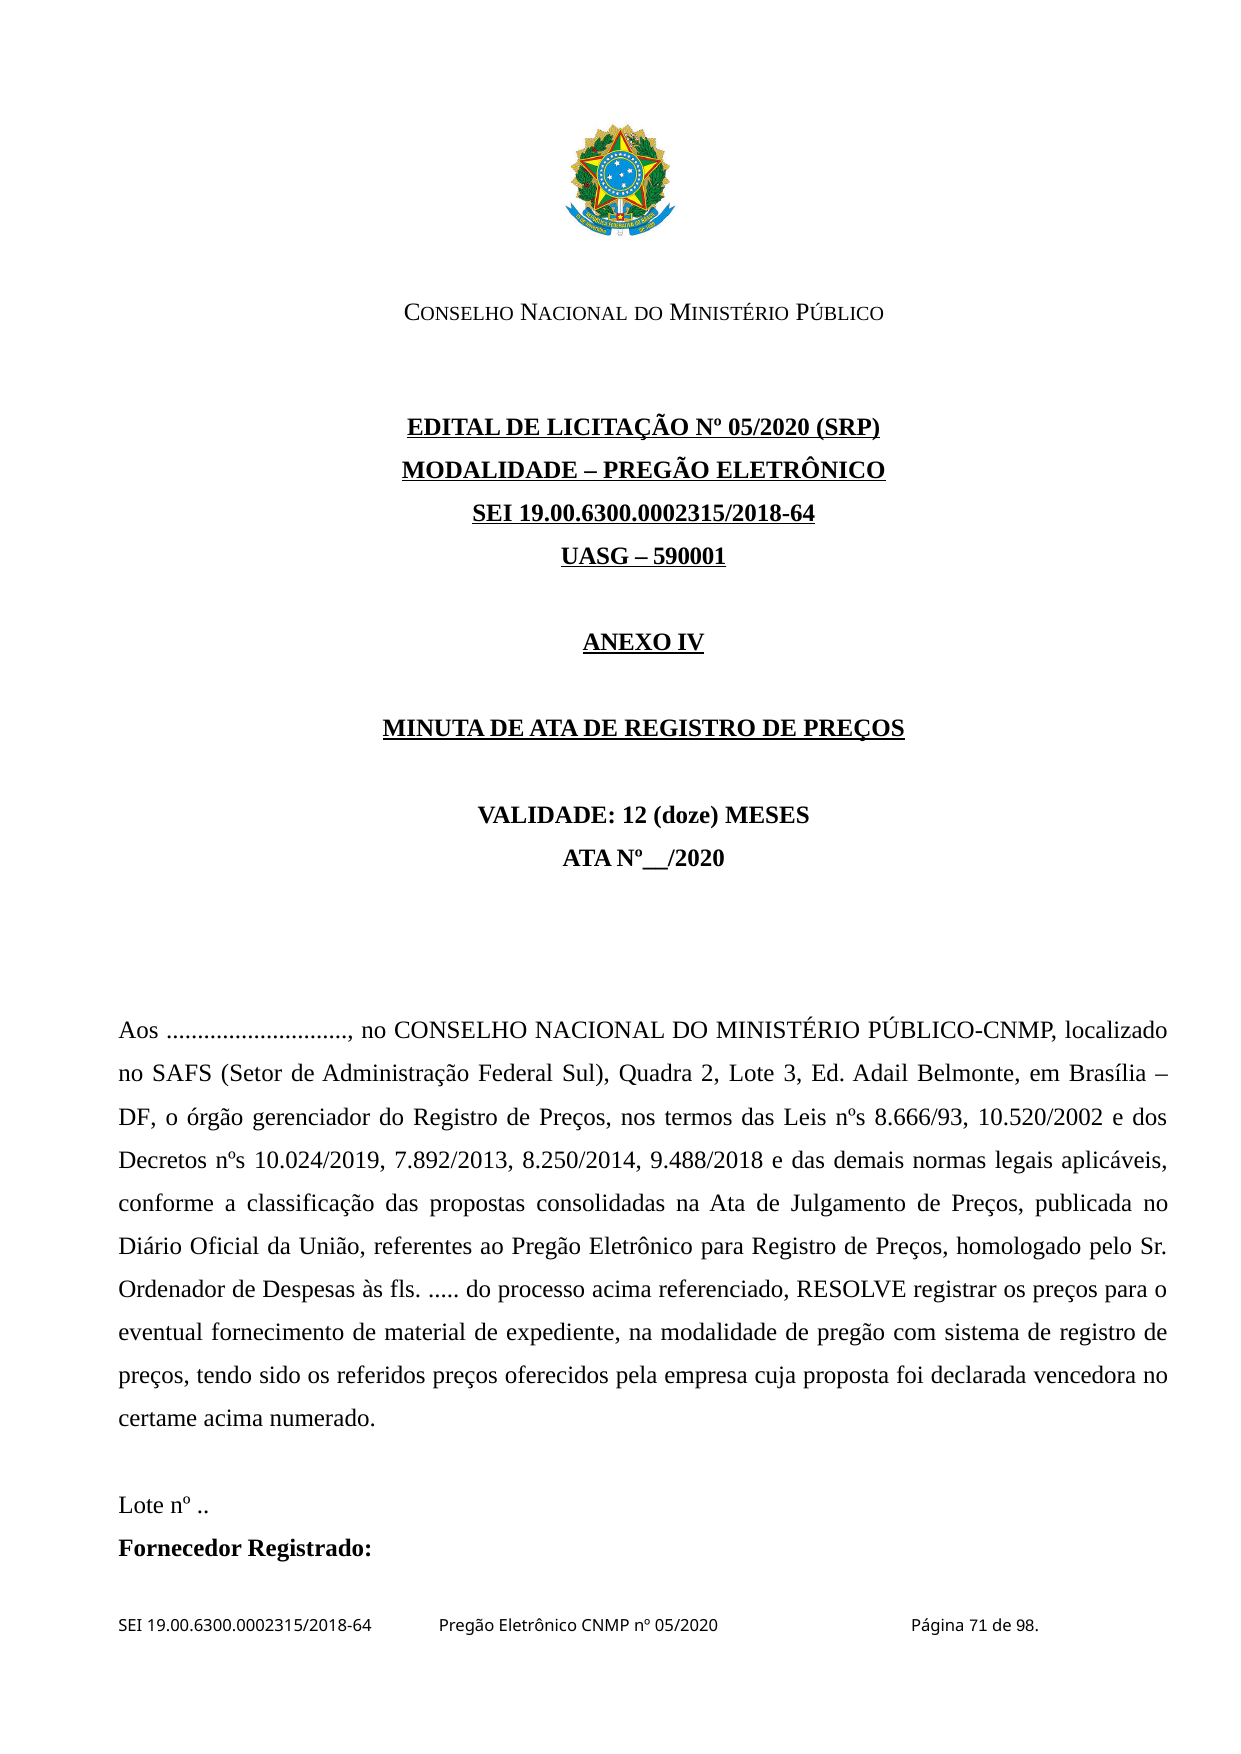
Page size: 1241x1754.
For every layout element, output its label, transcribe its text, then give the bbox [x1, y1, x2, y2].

text MODALIDADE – PREGÃO ELETRÔNICO [118, 455, 1169, 483]
text VALIDADE: 12 (doze) MESES [118, 800, 1169, 828]
text ANEXO IV [118, 627, 1169, 656]
text ATA Nº__/2020 [118, 843, 1169, 872]
text MINUTA DE ATA DE REGISTRO DE PREÇOS [118, 713, 1169, 742]
text Fornecedor Registrado: [118, 1533, 1169, 1562]
text SEI 19.00.6300.0002315/2018-64 [118, 498, 1169, 527]
text UASG – 590001 [118, 541, 1169, 570]
text Aos ............................., no CONSELHO NACIONAL DO MINISTÉRIO PÚBLICO-CNMP, localizado no SAFS (Setor de Administração Federal Sul), Quadra 2, Lote 3, Ed. Adail Belmonte, em Brasília – DF, o órgão gerenciador do Registro de Preços, nos termos das Leis nºs 8.666/93, 10.520/2002 e dos Decretos nºs 10.024/2019, 7.892/2013, 8.250/2014, 9.488/2018 e das demais normas legais aplicáveis, conforme a classificação das propostas consolidadas na Ata de Julgamento de Preços, publicada no Diário Oficial da União, referentes ao Pregão Eletrônico para Registro de Preços, homologado pelo Sr. Ordenador de Despesas às fls. ..... do processo acima referenciado, RESOLVE registrar os preços para o eventual fornecimento de material de expediente, na modalidade de pregão com sistema de registro de preços, tendo sido os referidos preços oferecidos pela empresa cuja proposta foi declarada vencedora no certame acima numerado. [118, 1015, 1169, 1432]
text EDITAL DE LICITAÇÃO Nº 05/2020 (SRP) [118, 412, 1169, 440]
text Lote nº .. [118, 1490, 1169, 1518]
